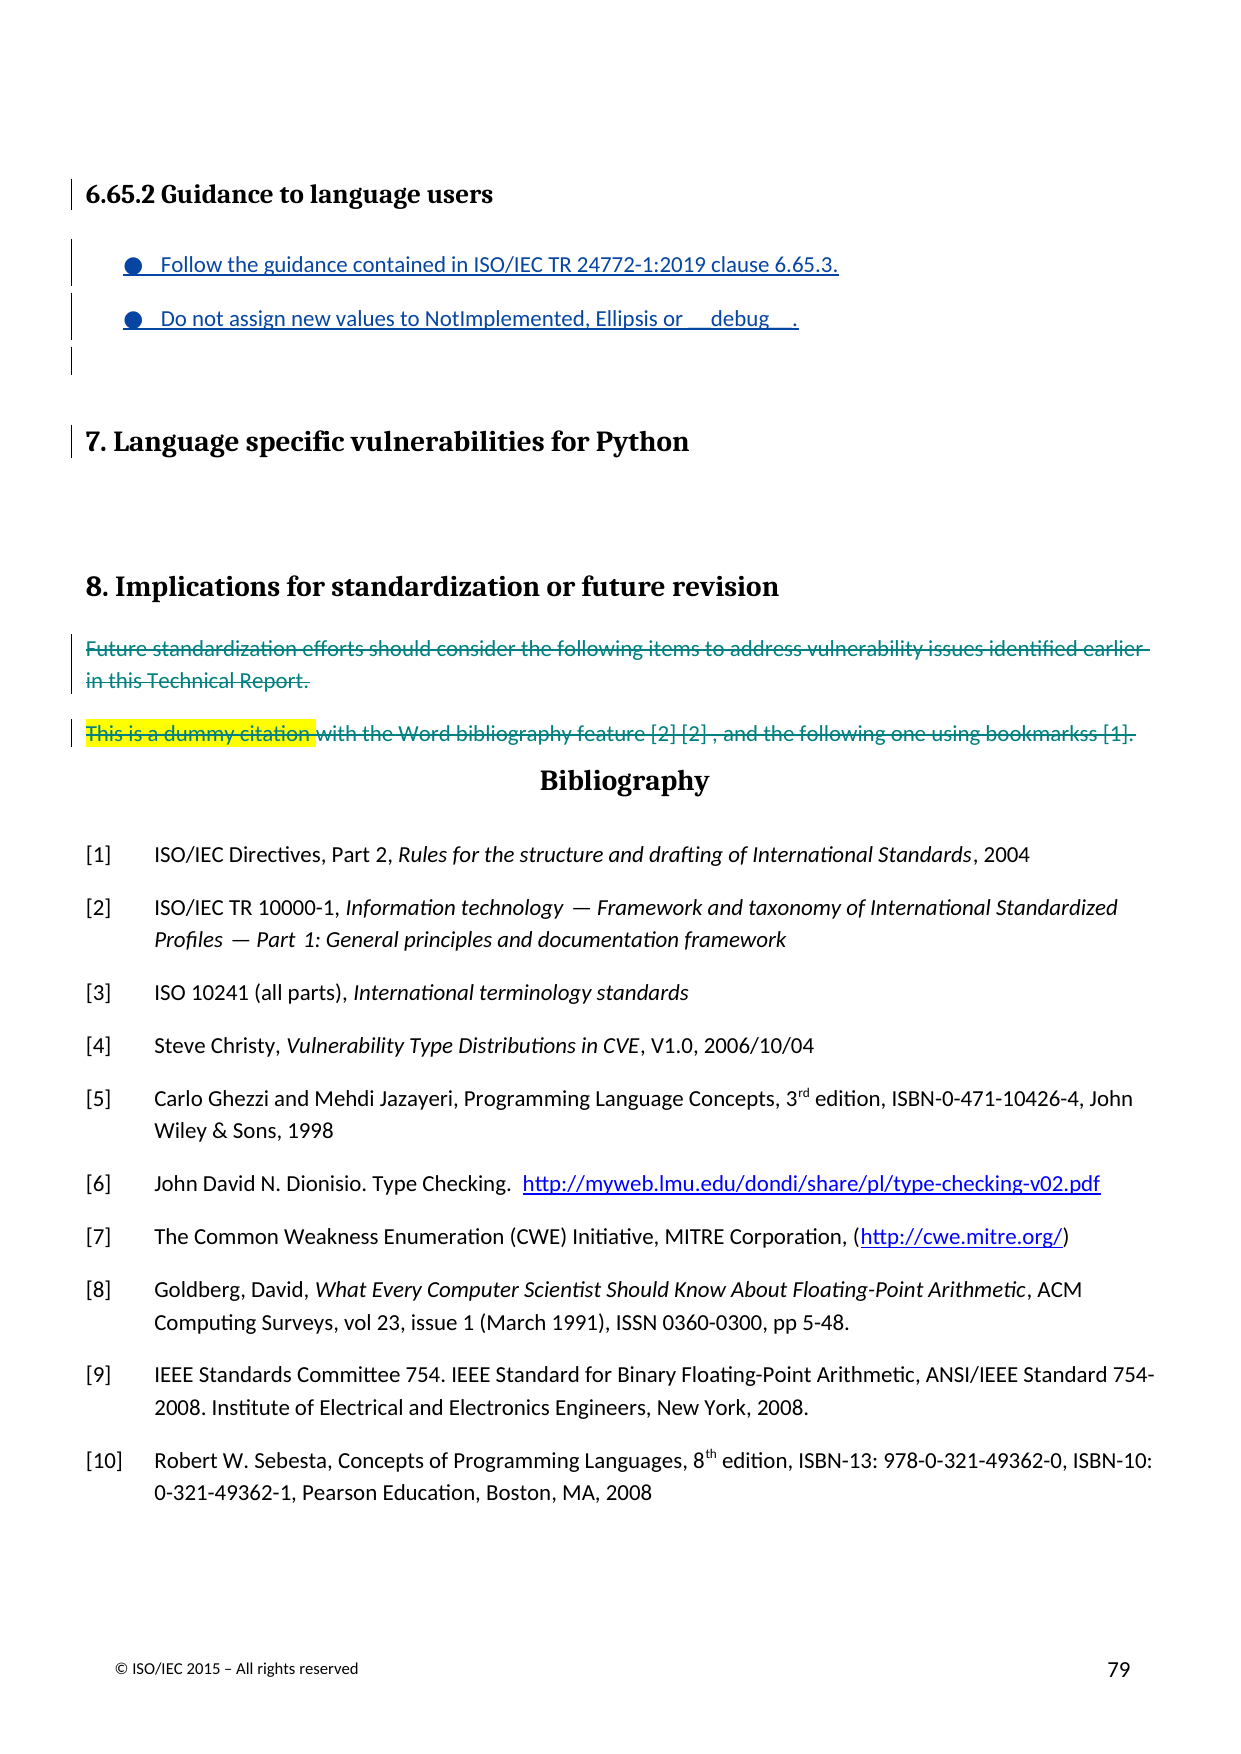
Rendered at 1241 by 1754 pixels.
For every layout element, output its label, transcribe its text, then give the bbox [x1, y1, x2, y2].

subtitle 8. Implications for standardization or future revision [86, 570, 1164, 604]
text [9] IEEE Standards Committee 754. IEEE Standard for Binary Floating-Point Arithmetic, ANSI/IEEE Standard 754-2008. Institute of Electrical and Electronics Engineers, New York, 2008. [86, 1361, 1164, 1421]
subtitle Bibliography [86, 764, 1164, 797]
text [7] The Common Weakness Enumeration (CWE) Initiative, MITRE Corporation, (http://cwe.mitre.org/) [86, 1222, 1164, 1250]
text [8] Goldberg, David, What Every Computer Scientist Should Know About Floating-Point Arithmetic, ACM Computing Surveys, vol 23, issue 1 (March 1991), ISSN 0360-0300, pp 5-48. [86, 1275, 1164, 1336]
text [3] ISO 10241 (all parts), International terminology standards [86, 978, 1164, 1006]
text [10] Robert W. Sebesta, Concepts of Programming Languages, 8th edition, ISBN-13: 978-0-321-49362-0, ISBN-10: 0-321-49362-1, Pearson Education, Boston, MA, 2008 [86, 1446, 1164, 1506]
subtitle 7. Language specific vulnerabilities for Python [86, 425, 1164, 458]
subtitle 6.65.2 Guidance to language users [86, 179, 1164, 210]
text [6] John David N. Dionisio. Type Checking. http://myweb.lmu.edu/dondi/share/pl/type-checking-v02.pdf [86, 1169, 1164, 1197]
text [5] Carlo Ghezzi and Mehdi Jazayeri, Programming Language Concepts, 3rd edition, ISBN-0-471-10426-4, John Wiley & Sons, 1998 [86, 1084, 1164, 1144]
text [2] ISO/IEC TR 10000-1, Information technology — Framework and taxonomy of International Standardized Profiles — Part 1: General principles and documentation framework [86, 893, 1164, 953]
text [1] ISO/IEC Directives, Part 2, Rules for the structure and drafting of International Standards, 2004 [86, 840, 1164, 868]
text [4] Steve Christy, Vulnerability Type Distributions in CVE, V1.0, 2006/10/04 [86, 1031, 1164, 1059]
